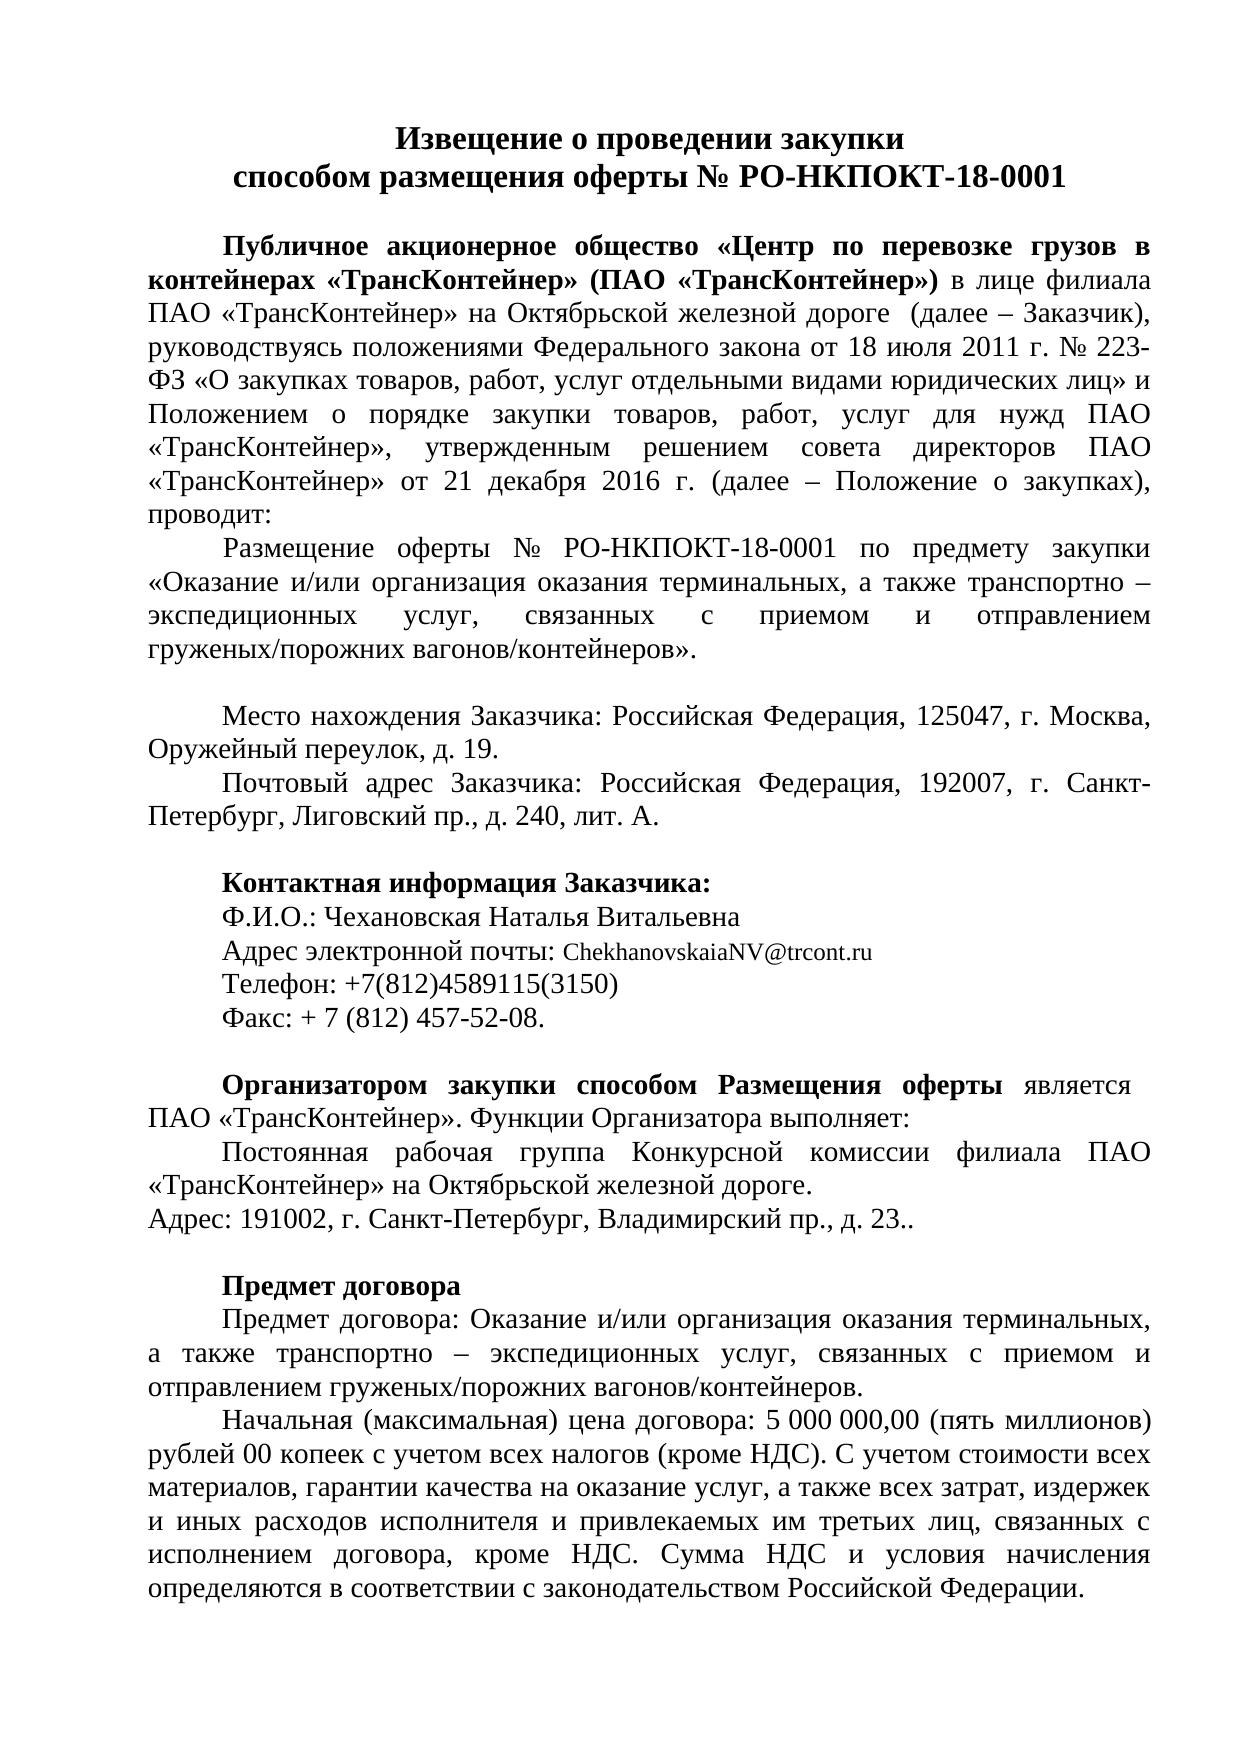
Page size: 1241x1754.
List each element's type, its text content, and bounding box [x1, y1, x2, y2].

text Адрес: 191002, г. Санкт-Петербург, Владимирский пр., д. 23.. [148, 1201, 1152, 1234]
text Телефон: +7(812)4589115(3150) [148, 966, 1152, 1000]
text Факс: + 7 (812) 457-52-08. [148, 1000, 1152, 1033]
text Место нахождения Заказчика: Российская Федерация, 125047, г. Москва, Оружейный переулок, д. 19. [148, 698, 1152, 765]
text Извещение о проведении закупки [148, 118, 1152, 156]
text Публичное акционерное общество «Центр по перевозке грузов в контейнерах «ТрансКонтейнер» (ПАО «ТрансКонтейнер») в лице филиала ПАО «ТрансКонтейнер» на Октябрьской железной дороге (далее – Заказчик), руководствуясь положениями Федерального закона от 18 июля 2011 г. № 223-ФЗ «О закупках товаров, работ, услуг отдельными видами юридических лиц» и Положением о порядке закупки товаров, работ, услуг для нужд ПАО «ТрансКонтейнер», утвержденным решением совета директоров ПАО «ТрансКонтейнер» от 21 декабря 2016 г. (далее – Положение о закупках), проводит: [148, 228, 1152, 530]
text Предмет договора [148, 1268, 1152, 1302]
text Размещение оферты № РО-НКПОКТ-18-0001 по предмету закупки «Оказание и/или организация оказания терминальных, а также транспортно – экспедиционных услуг, связанных с приемом и отправлением груженых/порожних вагонов/контейнеров». [148, 530, 1152, 664]
text Ф.И.О.: Чехановская Наталья Витальевна [148, 899, 1152, 933]
text Постоянная рабочая группа Конкурсной комиссии филиала ПАО «ТрансКонтейнер» на Октябрьской железной дороге. [148, 1134, 1152, 1201]
text Почтовый адрес Заказчика: Российская Федерация, 192007, г. Санкт-Петербург, Лиговский пр., д. 240, лит. А. [148, 765, 1152, 832]
text Начальная (максимальная) цена договора: 5 000 000,00 (пять миллионов) рублей 00 копеек с учетом всех налогов (кроме НДС). C учетом стоимости всех материалов, гарантии качества на оказание услуг, а также всех затрат, издержек и иных расходов исполнителя и привлекаемых им третьих лиц, связанных с исполнением договора, кроме НДС. Сумма НДС и условия начисления определяются в соответствии с законодательством Российской Федерации. [148, 1402, 1152, 1603]
text способом размещения оферты № РО-НКПОКТ-18-0001 [148, 156, 1152, 195]
text Адрес электронной почты: ChekhanovskaiaNV@trcont.ru [148, 933, 1152, 966]
text Контактная информация Заказчика: [148, 866, 1152, 899]
text Предмет договора: Оказание и/или организация оказания терминальных, а также транспортно – экспедиционных услуг, связанных с приемом и отправлением груженых/порожних вагонов/контейнеров. [148, 1302, 1152, 1402]
text Организатором закупки способом Размещения оферты является ПАО «ТрансКонтейнер». Функции Организатора выполняет: [148, 1067, 1152, 1134]
